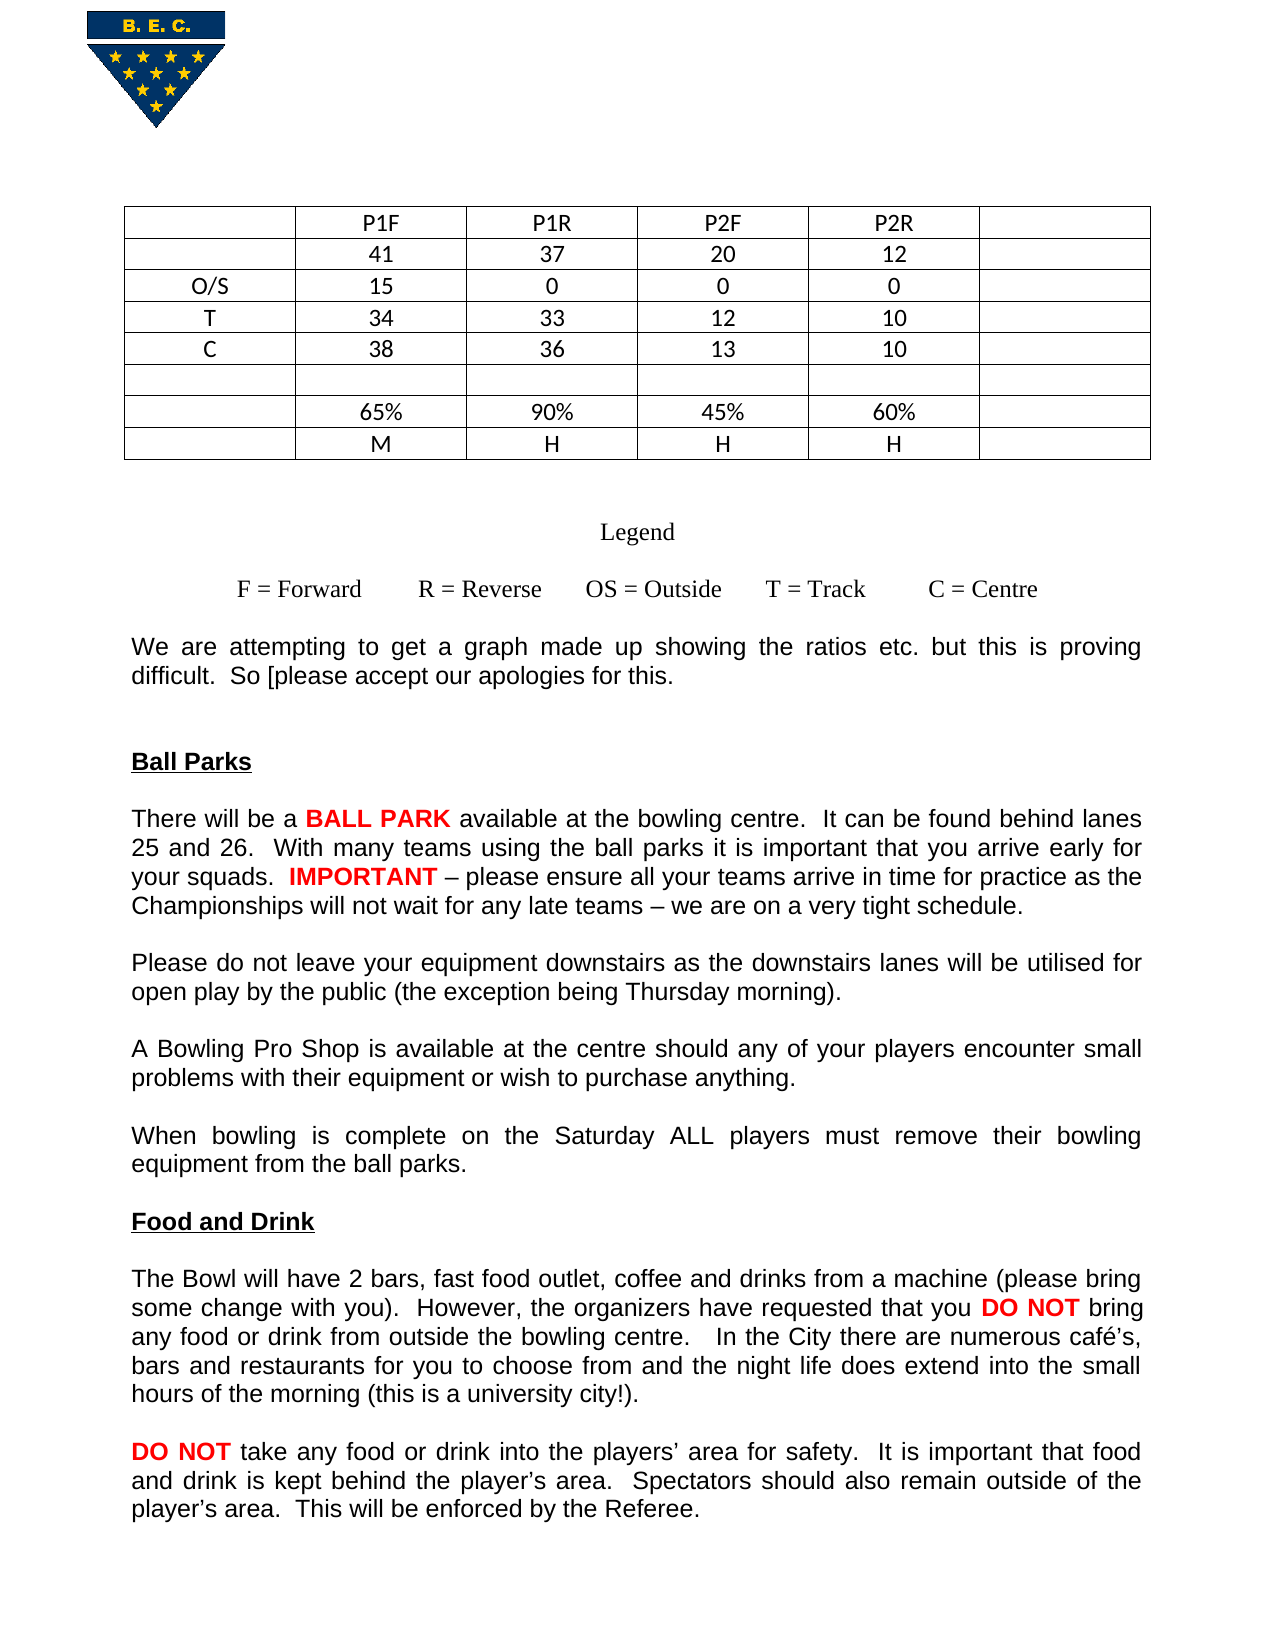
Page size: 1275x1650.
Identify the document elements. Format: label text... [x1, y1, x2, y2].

table_cell C [125, 333, 295, 364]
text Please do not leave your equipment downstairs as the downstairs lanes will be utilised for open play by the public (the exception being Thursday morning). [131, 948, 1144, 1006]
table_cell [980, 396, 1150, 427]
text F = Forward R = Reverse OS = Outside T = Track C = Centre [56, 574, 1219, 603]
table_header P1F [296, 207, 466, 237]
text The Bowl will have 2 bars, fast food outlet, coffee and drinks from a machine (please bring some change with you). However, the organizers have requested that you DO NOT bring any food or drink from outside the bowling centre. In the City there are numerous café’s, bars and restaurants for you to choose from and the night life does extend into the small hours of the morning (this is a university city!). [131, 1264, 1144, 1408]
table_cell [980, 365, 1150, 395]
text DO NOT take any food or drink into the players’ area for safety. It is important that food and drink is kept behind the player’s area. Spectators should also remain outside of the player’s area. This will be enforced by the Referee. [131, 1437, 1144, 1523]
table_cell 45% [638, 396, 808, 427]
table_cell [980, 270, 1150, 301]
table_cell O/S [125, 270, 295, 301]
table_header P1R [467, 207, 637, 237]
table_cell [980, 239, 1150, 269]
table_cell [125, 396, 295, 427]
table_cell H [809, 428, 979, 458]
text Legend [56, 517, 1219, 546]
table_cell [638, 365, 808, 395]
table_cell 20 [638, 239, 808, 269]
table_cell 0 [638, 270, 808, 301]
table_cell M [296, 428, 466, 458]
table_cell [125, 428, 295, 458]
table_header P2F [638, 207, 808, 237]
picture [86, 11, 226, 131]
table_header P2R [809, 207, 979, 237]
table_cell 36 [467, 333, 637, 364]
table_cell 12 [809, 239, 979, 269]
table_cell [125, 239, 295, 269]
table_cell 12 [638, 302, 808, 332]
table_cell [296, 365, 466, 395]
table_cell H [467, 428, 637, 458]
table_cell 41 [296, 239, 466, 269]
table_header [125, 207, 295, 237]
table_cell [809, 365, 979, 395]
table_cell T [125, 302, 295, 332]
table_cell 10 [809, 302, 979, 332]
table_cell 90% [467, 396, 637, 427]
text There will be a BALL PARK available at the bowling centre. It can be found behind lanes 25 and 26. With many teams using the ball parks it is important that you arrive early for your squads. IMPORTANT – please ensure all your teams arrive in time for practice as the Championships will not wait for any late teams – we are on a very tight schedule. [131, 804, 1144, 919]
table_cell 0 [467, 270, 637, 301]
table_cell 33 [467, 302, 637, 332]
text We are attempting to get a graph made up showing the ratios etc. but this is proving difficult. So [please accept our apologies for this. [131, 632, 1144, 689]
table_header [980, 207, 1150, 237]
table_cell H [638, 428, 808, 458]
table_cell 15 [296, 270, 466, 301]
table_cell 0 [809, 270, 979, 301]
table_cell [980, 428, 1150, 458]
table_cell [467, 365, 637, 395]
table_cell 34 [296, 302, 466, 332]
table_cell 37 [467, 239, 637, 269]
text Food and Drink [131, 1207, 1144, 1236]
table_cell 65% [296, 396, 466, 427]
table_cell 60% [809, 396, 979, 427]
table_cell [980, 333, 1150, 364]
text When bowling is complete on the Saturday ALL players must remove their bowling equipment from the ball parks. [131, 1121, 1144, 1178]
table_cell 13 [638, 333, 808, 364]
table_cell 10 [809, 333, 979, 364]
table_cell [980, 302, 1150, 332]
text A Bowling Pro Shop is available at the centre should any of your players encounter small problems with their equipment or wish to purchase anything. [131, 1034, 1144, 1092]
table_cell [125, 365, 295, 395]
text Ball Parks [131, 747, 1144, 776]
table_cell 38 [296, 333, 466, 364]
